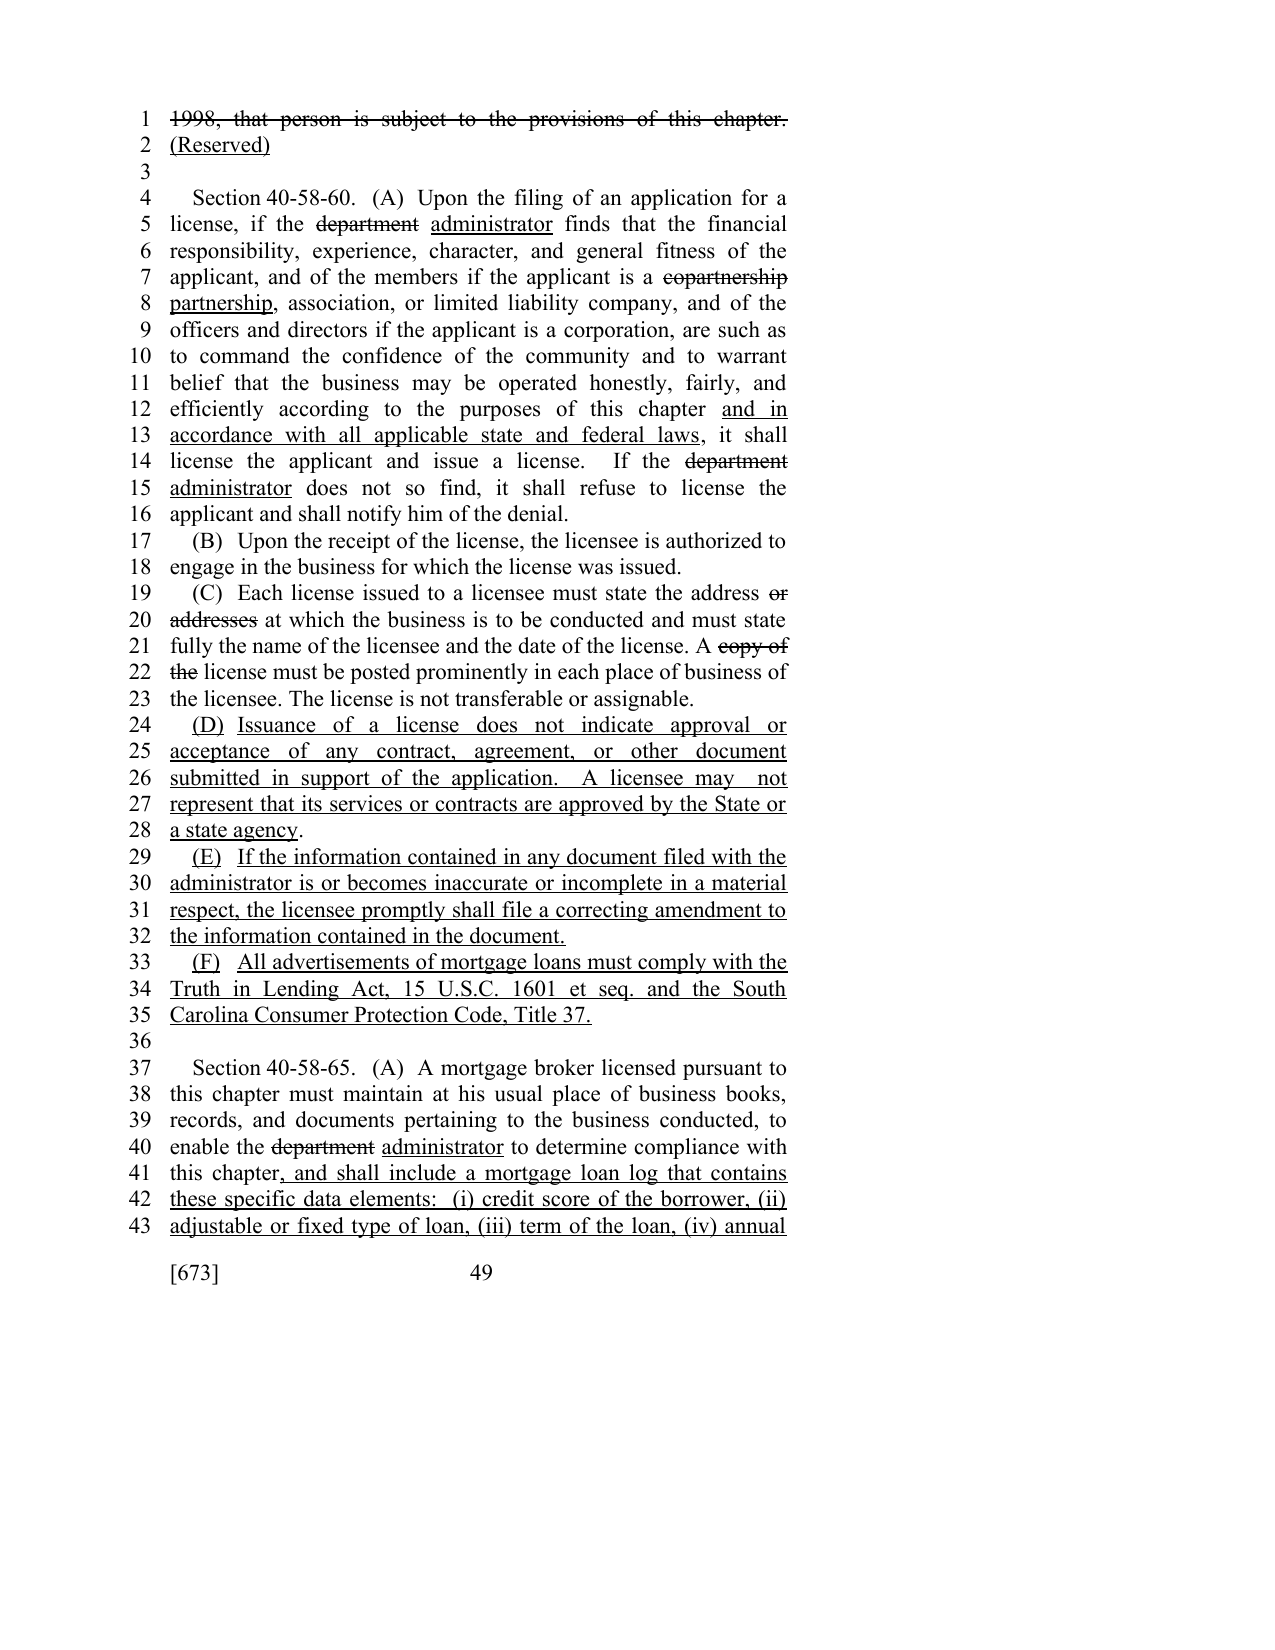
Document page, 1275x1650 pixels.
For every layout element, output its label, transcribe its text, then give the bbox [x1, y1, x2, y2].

text (D) Issuance of a license does not indicate approval or acceptance of any contract, agreement, or other document submitted in support of the application. A licensee may not represent that its services or contracts are approved by the State or a state agency. [169, 814, 787, 843]
text (D) Issuance of a license does not indicate approval or acceptance of any contract, agreement, or other document submitted in support of the application. A licensee may not represent that its services or contracts are approved by the State or a state agency. [169, 711, 787, 760]
text (B) Upon the receipt of the license, the licensee is authorized to engage in the business for which the license was issued. [169, 527, 787, 579]
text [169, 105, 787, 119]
text (C) Each license issued to a licensee must state the address or addresses at which the business is to be conducted and must state fully the name of the licensee and the date of the license. A copy of the license must be posted prominently in each place of business of the licensee. The license is not transferable or assignable. [169, 579, 787, 711]
text Section 40-58-60. (A) Upon the filing of an application for a license, if the department administrator finds that the financial responsibility, experience, character, and general fitness of the applicant, and of the members if the applicant is a copartnership partnership, association, or limited liability company, and of the officers and directors if the applicant is a corporation, are such as to command the confidence of the community and to warrant belief that the business may be operated honestly, fairly, and efficiently according to the purposes of this chapter and in accordance with all applicable state and federal laws, it shall license the applicant and issue a license. If the department administrator does not so find, it shall refuse to license the applicant and shall notify him of the denial. [169, 184, 787, 527]
text (D) Issuance of a license does not indicate approval or acceptance of any contract, agreement, or other document submitted in support of the application. A licensee may not represent that its services or contracts are approved by the State or a state agency. [169, 761, 787, 787]
text (E) If the information contained in any document filed with the administrator is or becomes inaccurate or incomplete in a material respect, the licensee promptly shall file a correcting amendment to the information contained in the document. [169, 920, 787, 948]
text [169, 1054, 787, 1208]
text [169, 120, 787, 158]
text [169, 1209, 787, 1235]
text (F) All advertisements of mortgage loans must comply with the Truth in Lending Act, 15 U.S.C. 1601 et seq. and the South Carolina Consumer Protection Code, Title 37. [169, 948, 787, 998]
text (E) If the information contained in any document filed with the administrator is or becomes inaccurate or incomplete in a material respect, the licensee promptly shall file a correcting amendment to the information contained in the document. [169, 893, 787, 919]
text (F) All advertisements of mortgage loans must comply with the Truth in Lending Act, 15 U.S.C. 1601 et seq. and the South Carolina Consumer Protection Code, Title 37. [169, 999, 787, 1027]
text (E) If the information contained in any document filed with the administrator is or becomes inaccurate or incomplete in a material respect, the licensee promptly shall file a correcting amendment to the information contained in the document. [169, 843, 787, 892]
